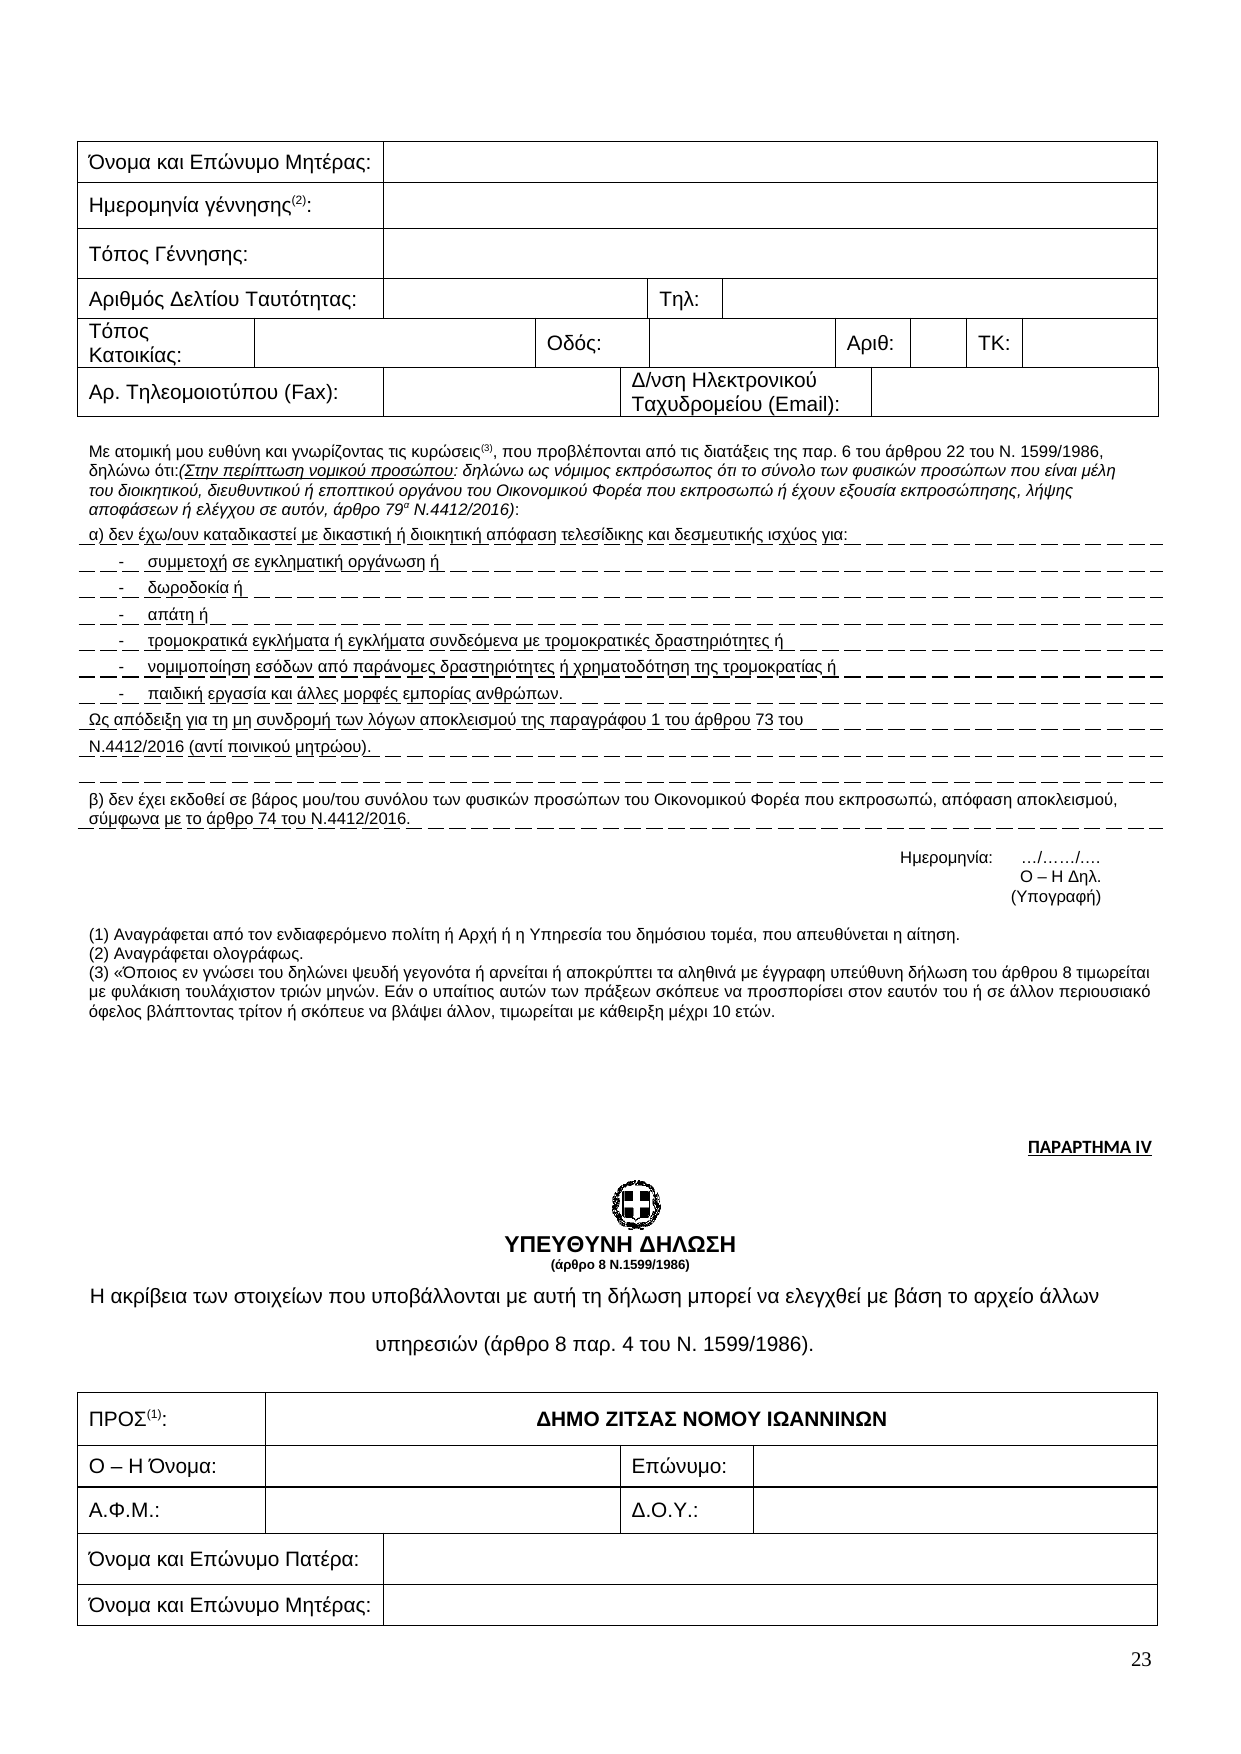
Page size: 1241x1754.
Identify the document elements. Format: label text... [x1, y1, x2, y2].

text (1) Αναγράφεται από τον ενδιαφερόμενο πολίτη ή Αρχή ή η Υπηρεσία του δημόσιου τομέα, που απευθύνεται η αίτηση. [89, 925, 1152, 944]
table_cell Τόπος Γέννησης: [78, 229, 383, 278]
table_cell ΤΚ: [967, 319, 1022, 367]
table_cell [384, 279, 647, 318]
table_cell Δ.Ο.Υ.: [621, 1488, 753, 1533]
table_cell Τόπος Κατοικίας: [78, 319, 254, 367]
picture [610, 1179, 662, 1231]
text Ημερομηνία: …/……/.… [89, 848, 1101, 867]
table_cell [78, 756, 1163, 782]
table_cell [384, 229, 1157, 278]
table_cell Ν.4412/2016 (αντί ποινικού μητρώου). [78, 729, 1163, 756]
table_cell Δ/νση Ηλεκτρονικού Ταχυδρομείου (Εmail): [621, 368, 871, 416]
table_cell [255, 319, 535, 367]
table_cell α) δεν έχω/ουν καταδικαστεί με δικαστική ή διοικητική απόφαση τελεσίδικης και δεσμευτικής ισχύος για: [78, 519, 1163, 544]
table_cell Ημερομηνία γέννησης(2): [78, 183, 383, 228]
table_cell Αρ. Τηλεομοιοτύπου (Fax): [78, 368, 383, 416]
table_header ΠΡΟΣ(1): [78, 1393, 265, 1445]
text (3) «Όποιος εν γνώσει του δηλώνει ψευδή γεγονότα ή αρνείται ή αποκρύπτει τα αληθινά με έγγραφη υπεύθυνη δήλωση του άρθρου 8 τιμωρείται με φυλάκιση τουλάχιστον τριών μηνών. Εάν ο υπαίτιος αυτών των πράξεων σκόπευε να προσπορίσει στον εαυτόν του ή σε άλλον περιουσιακό όφελος βλάπτοντας τρίτον ή σκόπευε να βλάψει άλλον, τιμωρείται με κάθειρξη μέχρι 10 ετών. [89, 963, 1152, 1021]
table_cell Όνομα και Επώνυμο Πατέρα: [78, 1534, 383, 1584]
table_cell [384, 1534, 1157, 1584]
table_cell νομιμοποίηση εσόδων από παράνομες δραστηριότητες ή χρηματοδότηση της τρομοκρατίας ή [78, 650, 1163, 676]
text (2) Αναγράφεται ολογράφως. [89, 944, 1152, 963]
table_cell Α.Φ.Μ.: [78, 1488, 265, 1533]
table_cell Όνομα και Επώνυμο Μητέρας: [78, 1585, 383, 1625]
table_cell [384, 183, 1157, 228]
table_cell Όνομα και Επώνυμο Μητέρας: [78, 142, 383, 182]
table_cell απάτη ή [78, 597, 1163, 623]
table_cell δωροδοκία ή [78, 571, 1163, 597]
text ΠΑΡΑΡΤΗΜΑ ΙV [89, 1136, 1152, 1158]
table_cell [384, 1585, 1157, 1625]
table_cell τρομοκρατικά εγκλήματα ή εγκλήματα συνδεόμενα με τρομοκρατικές δραστηριότητες ή [78, 624, 1163, 650]
table_cell Οδός: [536, 319, 649, 367]
table_cell [266, 1446, 620, 1486]
table_cell [911, 319, 966, 367]
table_cell [650, 319, 835, 367]
table_cell [754, 1446, 1157, 1486]
table_cell Με ατομική μου ευθύνη και γνωρίζοντας τις κυρώσεις(3), που προβλέπονται από τις διατάξεις της παρ. 6 του άρθρου 22 του Ν. 1599/1986, δηλώνω ότι:(Στην περίπτωση νομικού προσώπου: δηλώνω ως νόμιμος εκπρόσωπος ότι το σύνολο των φυσικών προσώπων που είναι μέλη του διοικητικού, διευθυντικού ή εποπτικού οργάνου του Οικονομικού Φορέα που εκπροσωπώ ή έχουν εξουσία εκπροσώπησης, λήψης αποφάσεων ή ελέγχου σε αυτόν, άρθρο 79α Ν.4412/2016): [78, 416, 1163, 519]
table_cell [754, 1488, 1157, 1533]
table_cell Επώνυμο: [621, 1446, 753, 1486]
text Η ακρίβεια των στοιχείων που υποβάλλονται με αυτή τη δήλωση μπορεί να ελεγχθεί με βάση το αρχείο άλλων υπηρεσιών (άρθρο 8 παρ. 4 του Ν. 1599/1986). [89, 1283, 1101, 1355]
table_cell Ως απόδειξη για τη μη συνδρομή των λόγων αποκλεισμού της παραγράφου 1 του άρθρου 73 του [78, 703, 1163, 729]
subtitle ΥΠΕΥΘΥΝΗ ΔΗΛΩΣΗ [89, 1231, 1152, 1257]
table_cell [384, 142, 1157, 182]
table_cell Αριθμός Δελτίου Ταυτότητας: [78, 279, 383, 318]
table_header ΔΗΜΟ ΖΙΤΣΑΣ ΝΟΜΟΥ ΙΩΑΝΝΙΝΩΝ [266, 1393, 1157, 1445]
table_cell Ο – Η Όνομα: [78, 1446, 265, 1486]
table_cell παιδική εργασία και άλλες μορφές εμπορίας ανθρώπων. [78, 676, 1163, 703]
table_cell [266, 1488, 620, 1533]
table_cell [723, 279, 1157, 318]
table_cell [872, 368, 1158, 416]
table_cell Αριθ: [836, 319, 910, 367]
table_cell β) δεν έχει εκδοθεί σε βάρος μου/του συνόλου των φυσικών προσώπων του Οικονομικού Φορέα που εκπροσωπώ, απόφαση αποκλεισμού, σύμφωνα με το άρθρο 74 του Ν.4412/2016. [78, 782, 1163, 828]
subtitle (άρθρο 8 Ν.1599/1986) [89, 1257, 1152, 1283]
table_cell [384, 368, 620, 416]
text Ο – Η Δηλ. [89, 867, 1101, 886]
table_cell συμμετοχή σε εγκληματική οργάνωση ή [78, 544, 1163, 571]
text (Υπογραφή) [89, 886, 1101, 906]
table_cell Τηλ: [648, 279, 722, 318]
table_cell [1023, 319, 1157, 367]
